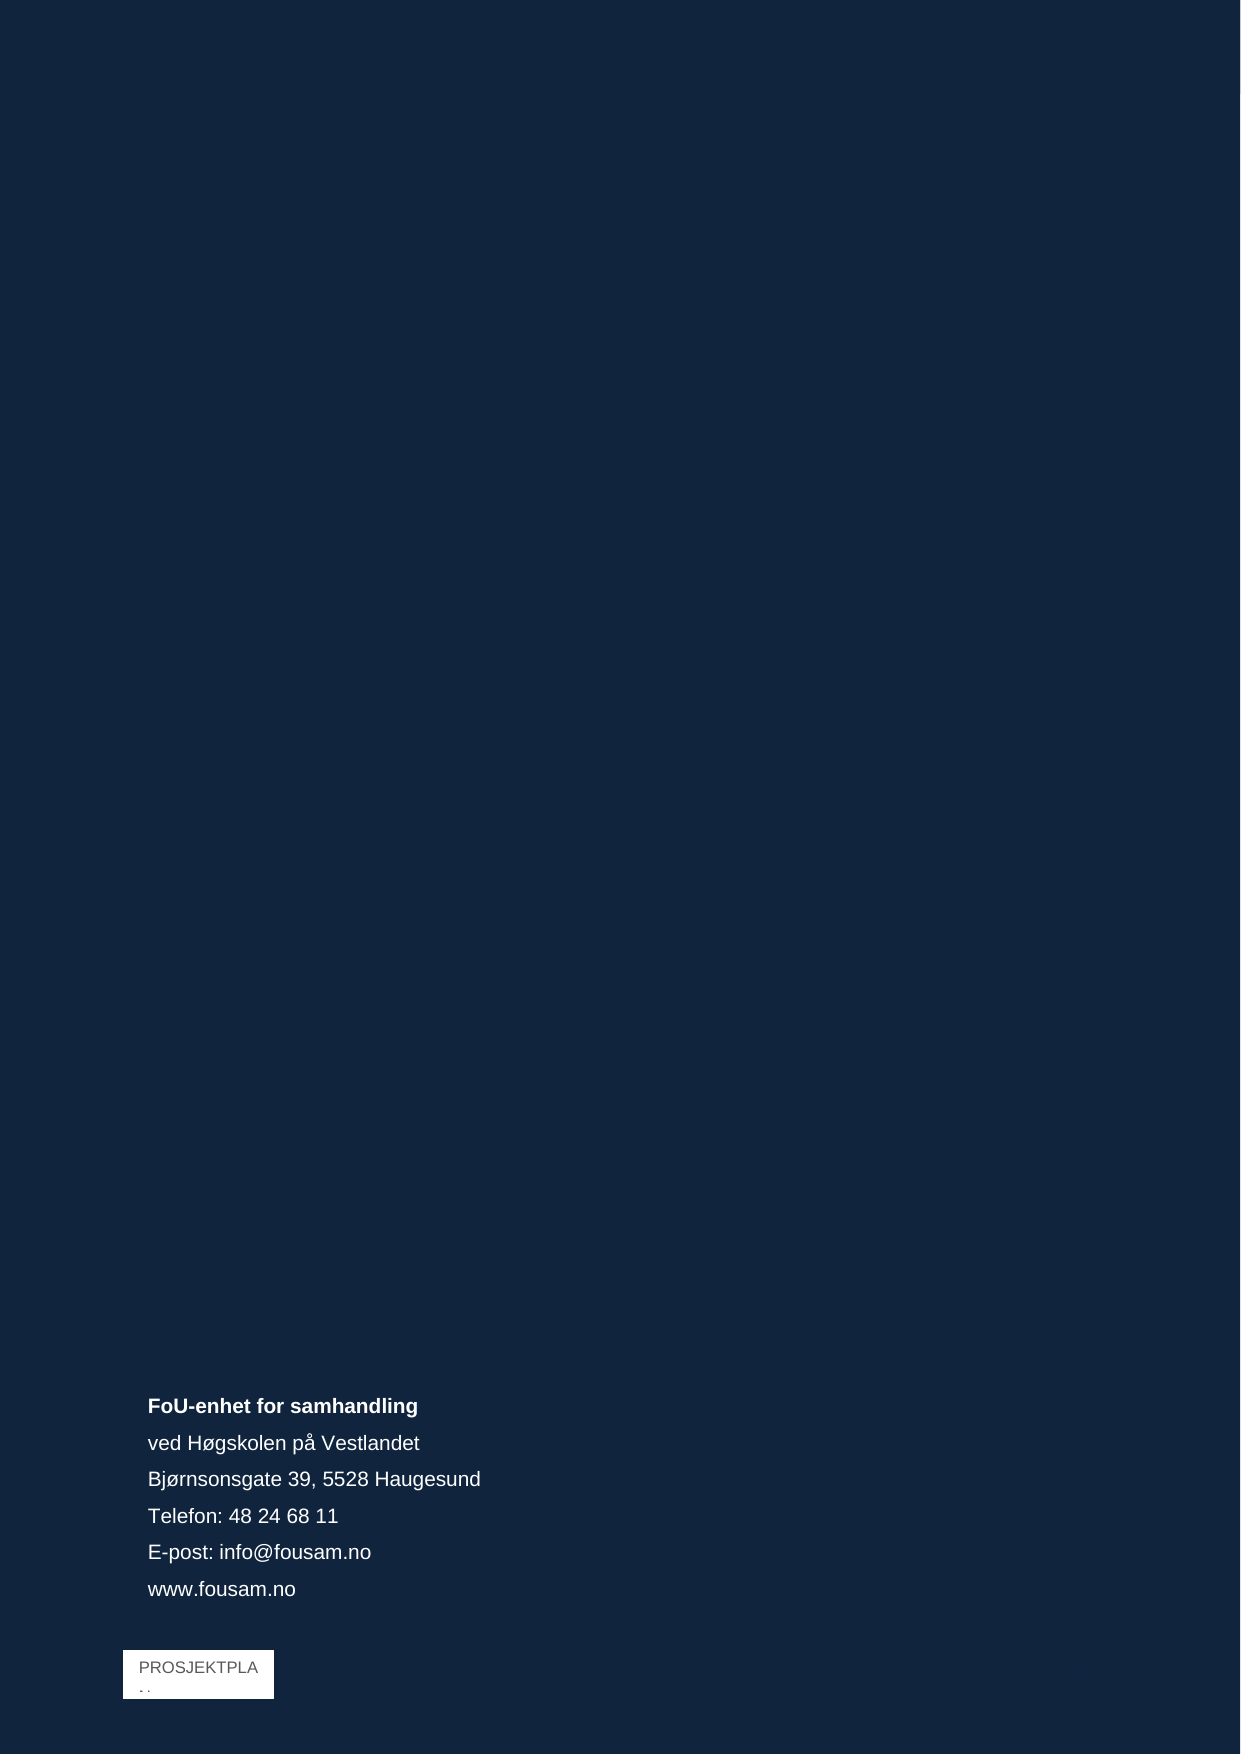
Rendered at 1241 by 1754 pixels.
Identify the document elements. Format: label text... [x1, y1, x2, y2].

text Telefon: 48 24 68 11 [148, 1503, 1093, 1527]
text E-post: info@fousam.no [148, 1540, 1093, 1564]
text www.fousam.no [148, 1576, 1093, 1600]
text FoU-enhet for samhandling [148, 1394, 1093, 1418]
text ved Høgskolen på Vestlandet [148, 1431, 1093, 1454]
text Bjørnsonsgate 39, 5528 Haugesund [148, 1467, 1093, 1491]
